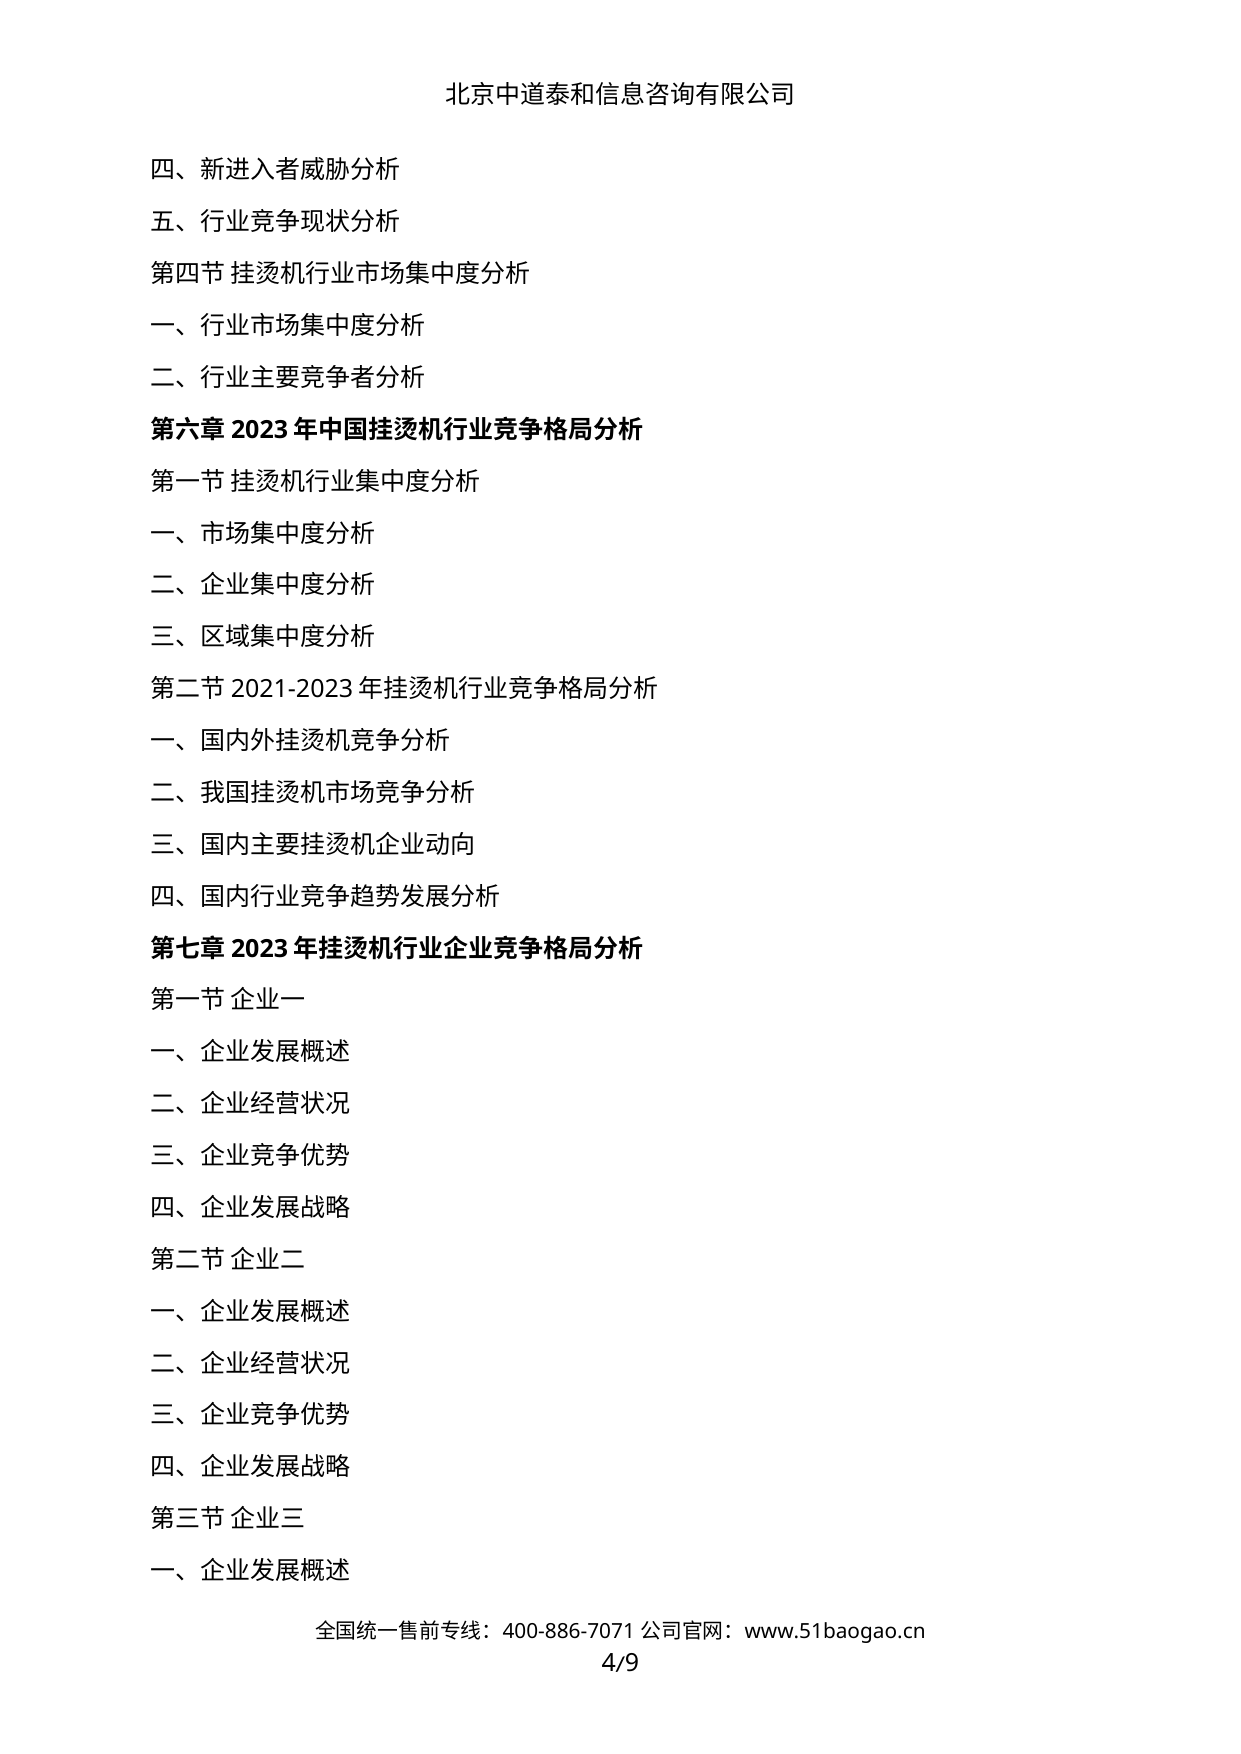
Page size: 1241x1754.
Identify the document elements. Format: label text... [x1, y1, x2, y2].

text 一、企业发展概述 [150, 1032, 1090, 1068]
text 五、行业竞争现状分析 [150, 202, 1090, 238]
text 第四节 挂烫机行业市场集中度分析 [150, 254, 1090, 290]
text 三、国内主要挂烫机企业动向 [150, 824, 1090, 861]
text 第二节 企业二 [150, 1239, 1090, 1276]
text 第一节 挂烫机行业集中度分析 [150, 461, 1090, 497]
text 第三节 企业三 [150, 1499, 1090, 1535]
text 一、企业发展概述 [150, 1551, 1090, 1587]
text 二、企业经营状况 [150, 1343, 1090, 1379]
text 四、国内行业竞争趋势发展分析 [150, 876, 1090, 912]
text 四、新进入者威胁分析 [150, 150, 1090, 186]
text 一、行业市场集中度分析 [150, 306, 1090, 342]
text 一、市场集中度分析 [150, 513, 1090, 549]
text 第六章 2023年中国挂烫机行业竞争格局分析 [150, 409, 1090, 446]
text 二、企业经营状况 [150, 1084, 1090, 1120]
text 第七章 2023年挂烫机行业企业竞争格局分析 [150, 928, 1090, 964]
text 一、企业发展概述 [150, 1291, 1090, 1327]
text 四、企业发展战略 [150, 1187, 1090, 1224]
text 三、企业竞争优势 [150, 1395, 1090, 1431]
text 二、我国挂烫机市场竞争分析 [150, 772, 1090, 809]
text 第一节 企业一 [150, 980, 1090, 1016]
text 第二节 2021-2023年挂烫机行业竞争格局分析 [150, 669, 1090, 705]
text 三、区域集中度分析 [150, 617, 1090, 653]
text 四、企业发展战略 [150, 1447, 1090, 1483]
text 一、国内外挂烫机竞争分析 [150, 721, 1090, 757]
text 二、企业集中度分析 [150, 565, 1090, 601]
text 二、行业主要竞争者分析 [150, 357, 1090, 394]
text 三、企业竞争优势 [150, 1136, 1090, 1172]
